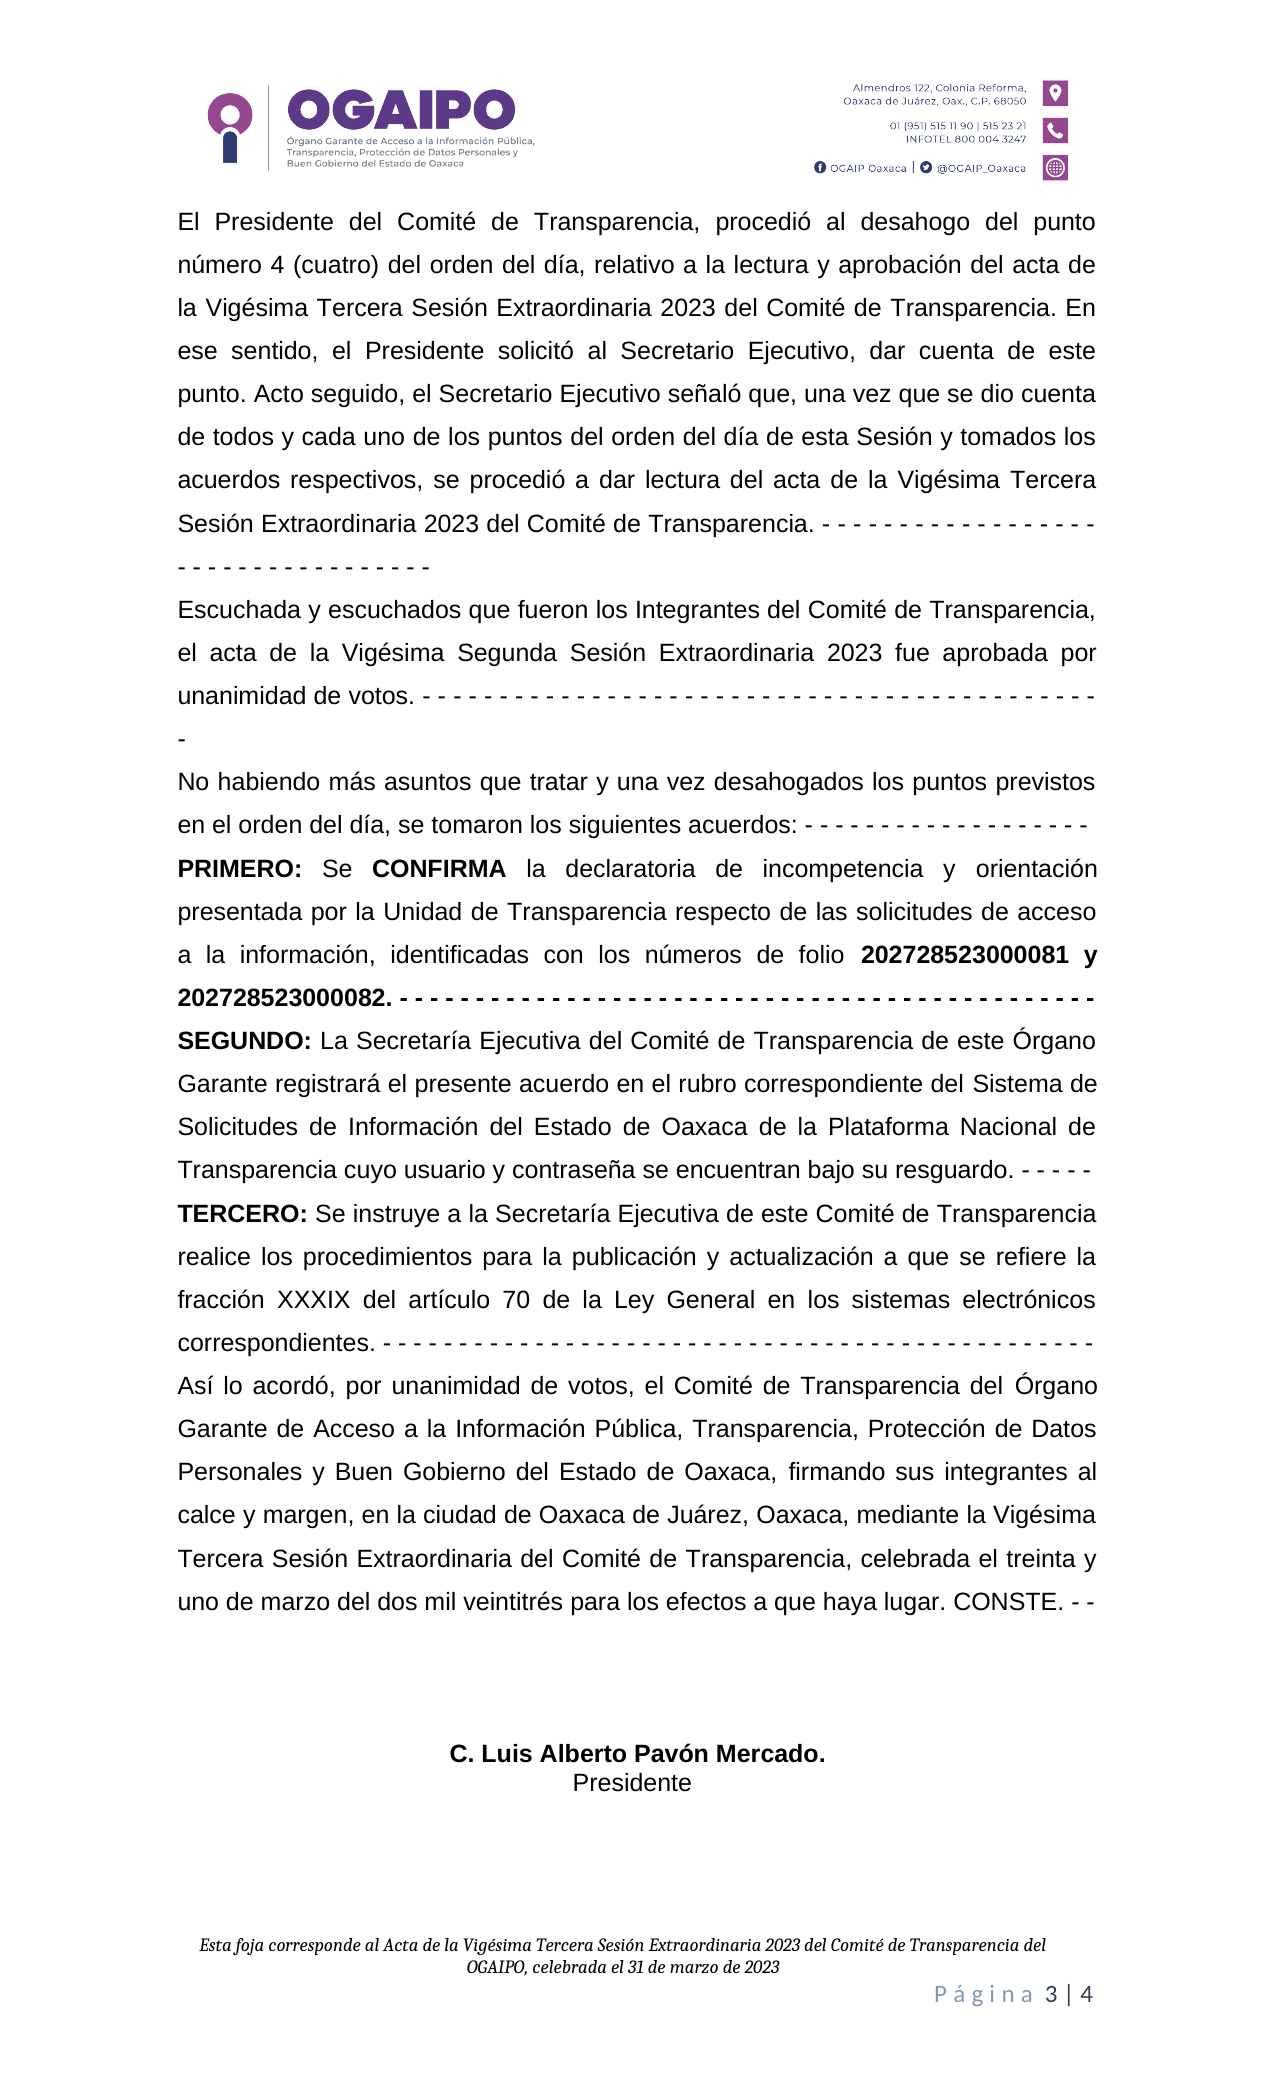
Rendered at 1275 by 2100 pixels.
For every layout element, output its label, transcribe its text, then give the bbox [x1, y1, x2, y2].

text No habiendo más asuntos que tratar y una vez desahogados los puntos previstos en el orden del día, se tomaron los siguientes acuerdos: - - - - - - - - - - - - - - - - - - - [177, 767, 1098, 839]
text PRIMERO: Se CONFIRMA la declaratoria de incompetencia y orientación presentada por la Unidad de Transparencia respecto de las solicitudes de acceso a la información, identificadas con los números de folio 202728523000081 y 202728523000082. - - - - - - - - - - - - - - - - - - - - - - - - - - - - - - - - - - - - - - - - - - - - - - [177, 854, 1098, 1012]
text Presidente [177, 1768, 1098, 1797]
text Así lo acordó, por unanimidad de votos, el Comité de Transparencia del Órgano Garante de Acceso a la Información Pública, Transparencia, Protección de Datos Personales y Buen Gobierno del Estado de Oaxaca, firmando sus integrantes al calce y margen, en la ciudad de Oaxaca de Juárez, Oaxaca, mediante la Vigésima Tercera Sesión Extraordinaria del Comité de Transparencia, celebrada el treinta y uno de marzo del dos mil veintitrés para los efectos a que haya lugar. CONSTE. - - [177, 1371, 1098, 1616]
text Escuchada y escuchados que fueron los Integrantes del Comité de Transparencia, el acta de la Vigésima Segunda Sesión Extraordinaria 2023 fue aprobada por unanimidad de votos. - - - - - - - - - - - - - - - - - - - - - - - - - - - - - - - - - - - - - - - - - - - - - [177, 595, 1098, 753]
text El Presidente del Comité de Transparencia, procedió al desahogo del punto número 4 (cuatro) del orden del día, relativo a la lectura y aprobación del acta de la Vigésima Tercera Sesión Extraordinaria 2023 del Comité de Transparencia. En ese sentido, el Presidente solicitó al Secretario Ejecutivo, dar cuenta de este punto. Acto seguido, el Secretario Ejecutivo señaló que, una vez que se dio cuenta de todos y cada uno de los puntos del orden del día de esta Sesión y tomados los acuerdos respectivos, se procedió a dar lectura del acta de la Vigésima Tercera Sesión Extraordinaria 2023 del Comité de Transparencia. - - - - - - - - - - - - - - - - - - - - - - - - - - - - - - - - - - - [177, 207, 1098, 581]
picture [131, 44, 1144, 213]
text C. Luis Alberto Pavón Mercado. [177, 1739, 1098, 1768]
text SEGUNDO: La Secretaría Ejecutiva del Comité de Transparencia de este Órgano Garante registrará el presente acuerdo en el rubro correspondiente del Sistema de Solicitudes de Información del Estado de Oaxaca de la Plataforma Nacional de Transparencia cuyo usuario y contraseña se encuentran bajo su resguardo. - - - - - [177, 1026, 1098, 1184]
text TERCERO: Se instruye a la Secretaría Ejecutiva de este Comité de Transparencia realice los procedimientos para la publicación y actualización a que se refiere la fracción XXXIX del artículo 70 de la Ley General en los sistemas electrónicos correspondientes. - - - - - - - - - - - - - - - - - - - - - - - - - - - - - - - - - - - - - - - - - - - - - - - [177, 1199, 1098, 1357]
